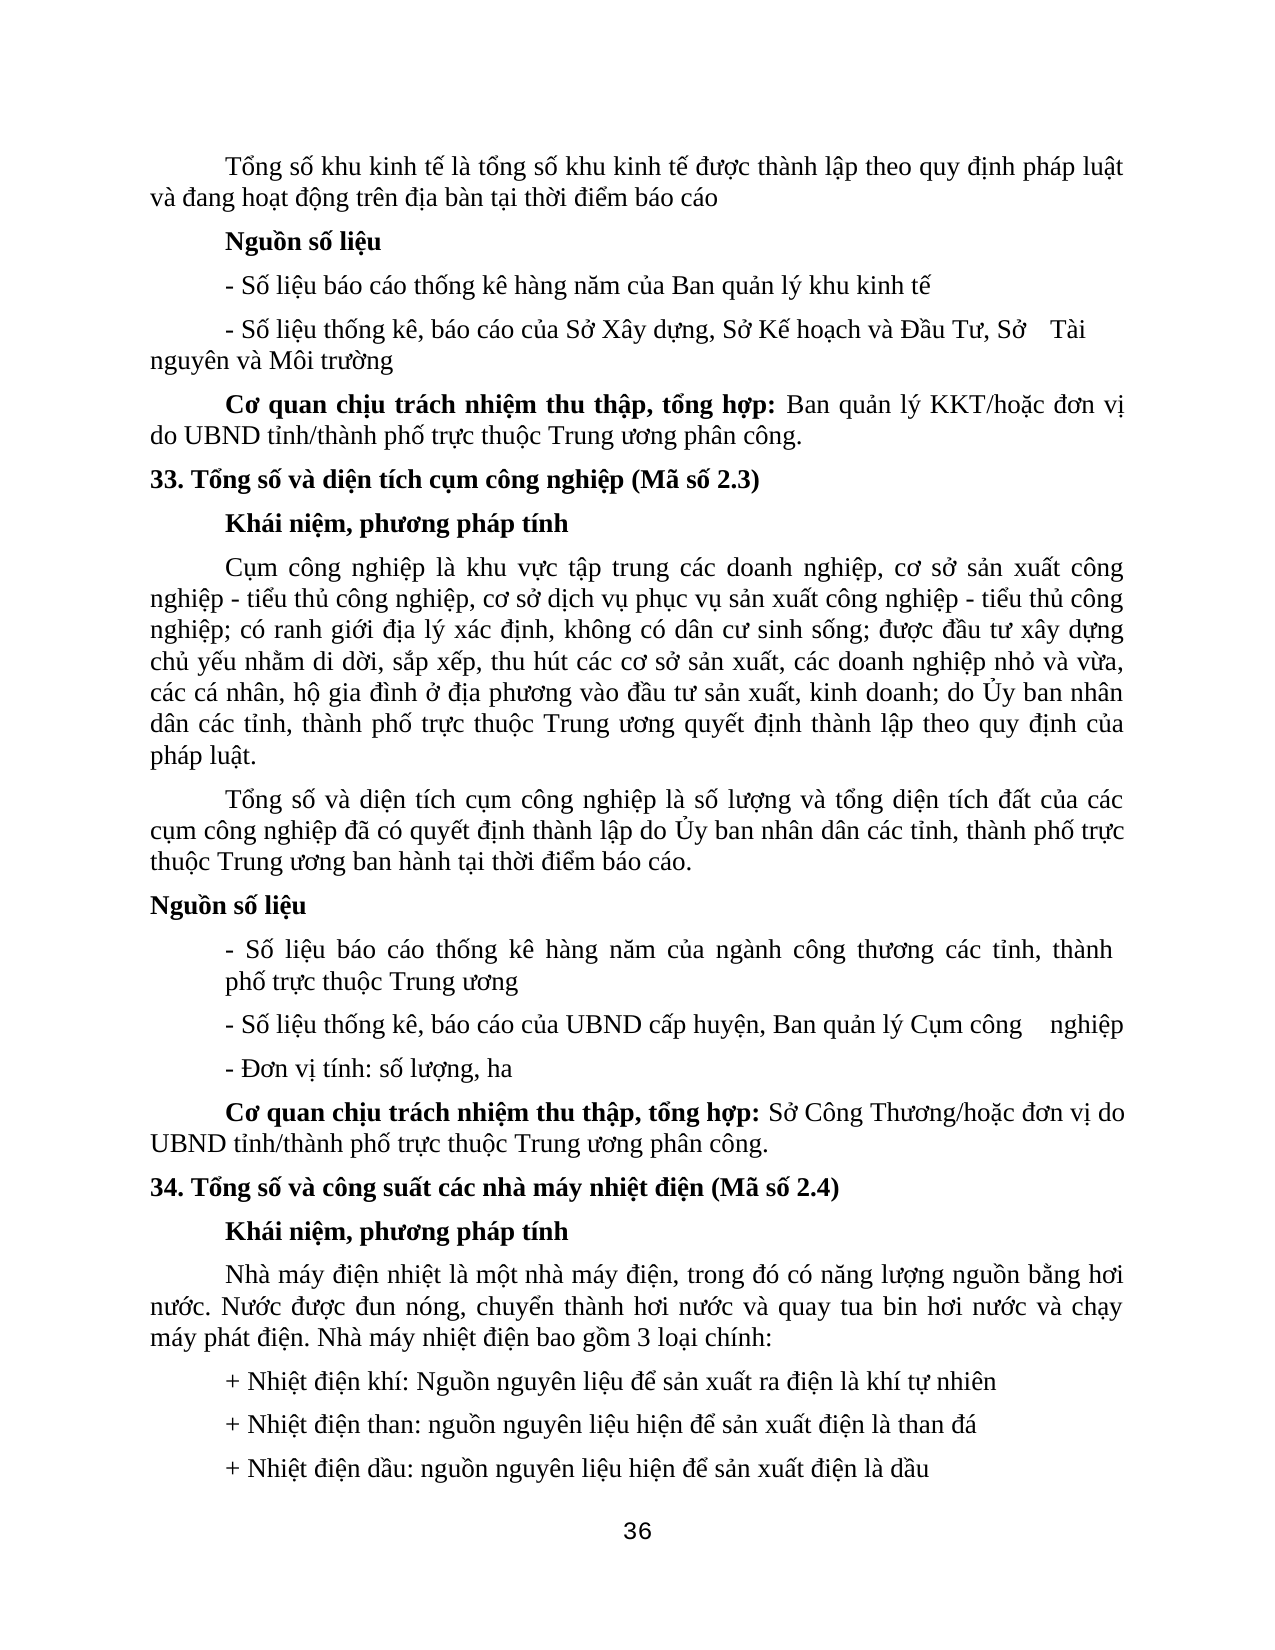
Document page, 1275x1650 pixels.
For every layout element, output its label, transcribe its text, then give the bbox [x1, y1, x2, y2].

text Tổng số và diện tích cụm công nghiệp là số lượng và tổng diện tích đất của các cụm công nghiệp đã có quyết định thành lập do Ủy ban nhân dân các tỉnh, thành phố trực thuộc Trung ương ban hành tại thời điểm báo cáo. [150, 783, 1125, 877]
text Nhà máy điện nhiệt là một nhà máy điện, trong đó có năng lượng nguồn bằng hơi nước. Nước được đun nóng, chuyển thành hơi nước và quay tua bin hơi nước và chạy máy phát điện. Nhà máy nhiệt điện bao gồm 3 loại chính: [150, 1259, 1125, 1352]
text + Nhiệt điện dầu: nguồn nguyên liệu hiện để sản xuất điện là dầu [150, 1452, 1125, 1483]
text Nguồn số liệu [150, 889, 1125, 921]
text + Nhiệt điện khí: Nguồn nguyên liệu để sản xuất ra điện là khí tự nhiên [150, 1364, 1125, 1396]
text Cơ quan chịu trách nhiệm thu thập, tổng hợp: Sở Công Thương/hoặc đơn vị do UBND tỉnh/thành phố trực thuộc Trung ương phân công. [150, 1096, 1125, 1159]
text Khái niệm, phương pháp tính [150, 1215, 1125, 1246]
text - Số liệu thống kê, báo cáo của Sở Xây dựng, Sở Kế hoạch và Đầu Tư, Sở Tài nguyên và Môi trường [150, 313, 1125, 375]
text Khái niệm, phương pháp tính [150, 507, 1125, 538]
text - Số liệu báo cáo thống kê hàng năm của Ban quản lý khu kinh tế [150, 269, 1125, 300]
text - Đơn vị tính: số lượng, ha [150, 1052, 1125, 1083]
subtitle 34. Tổng số và công suất các nhà máy nhiệt điện (Mã số 2.4) [150, 1171, 1125, 1202]
text - Số liệu báo cáo thống kê hàng năm của ngành công thương các tỉnh, thành phố trực thuộc Trung ương [150, 933, 1125, 996]
text Nguồn số liệu [150, 225, 1125, 256]
text Cơ quan chịu trách nhiệm thu thập, tổng hợp: Ban quản lý KKT/hoặc đơn vị do UBND tỉnh/thành phố trực thuộc Trung ương phân công. [150, 388, 1125, 451]
text Cụm công nghiệp là khu vực tập trung các doanh nghiệp, cơ sở sản xuất công nghiệp - tiểu thủ công nghiệp, cơ sở dịch vụ phục vụ sản xuất công nghiệp - tiểu thủ công nghiệp; có ranh giới địa lý xác định, không có dân cư sinh sống; được đầu tư xây dựng chủ yếu nhằm di dời, sắp xếp, thu hút các cơ sở sản xuất, các doanh nghiệp nhỏ và vừa, các cá nhân, hộ gia đình ở địa phương vào đầu tư sản xuất, kinh doanh; do Ủy ban nhân dân các tỉnh, thành phố trực thuộc Trung ương quyết định thành lập theo quy định của pháp luật. [150, 551, 1125, 770]
text - Số liệu thống kê, báo cáo của UBND cấp huyện, Ban quản lý Cụm công nghiệp [150, 1008, 1125, 1039]
text + Nhiệt điện than: nguồn nguyên liệu hiện để sản xuất điện là than đá [150, 1408, 1125, 1439]
subtitle 33. Tổng số và diện tích cụm công nghiệp (Mã số 2.3) [150, 463, 1125, 494]
text Tổng số khu kinh tế là tổng số khu kinh tế được thành lập theo quy định pháp luật và đang hoạt động trên địa bàn tại thời điểm báo cáo [150, 150, 1125, 212]
